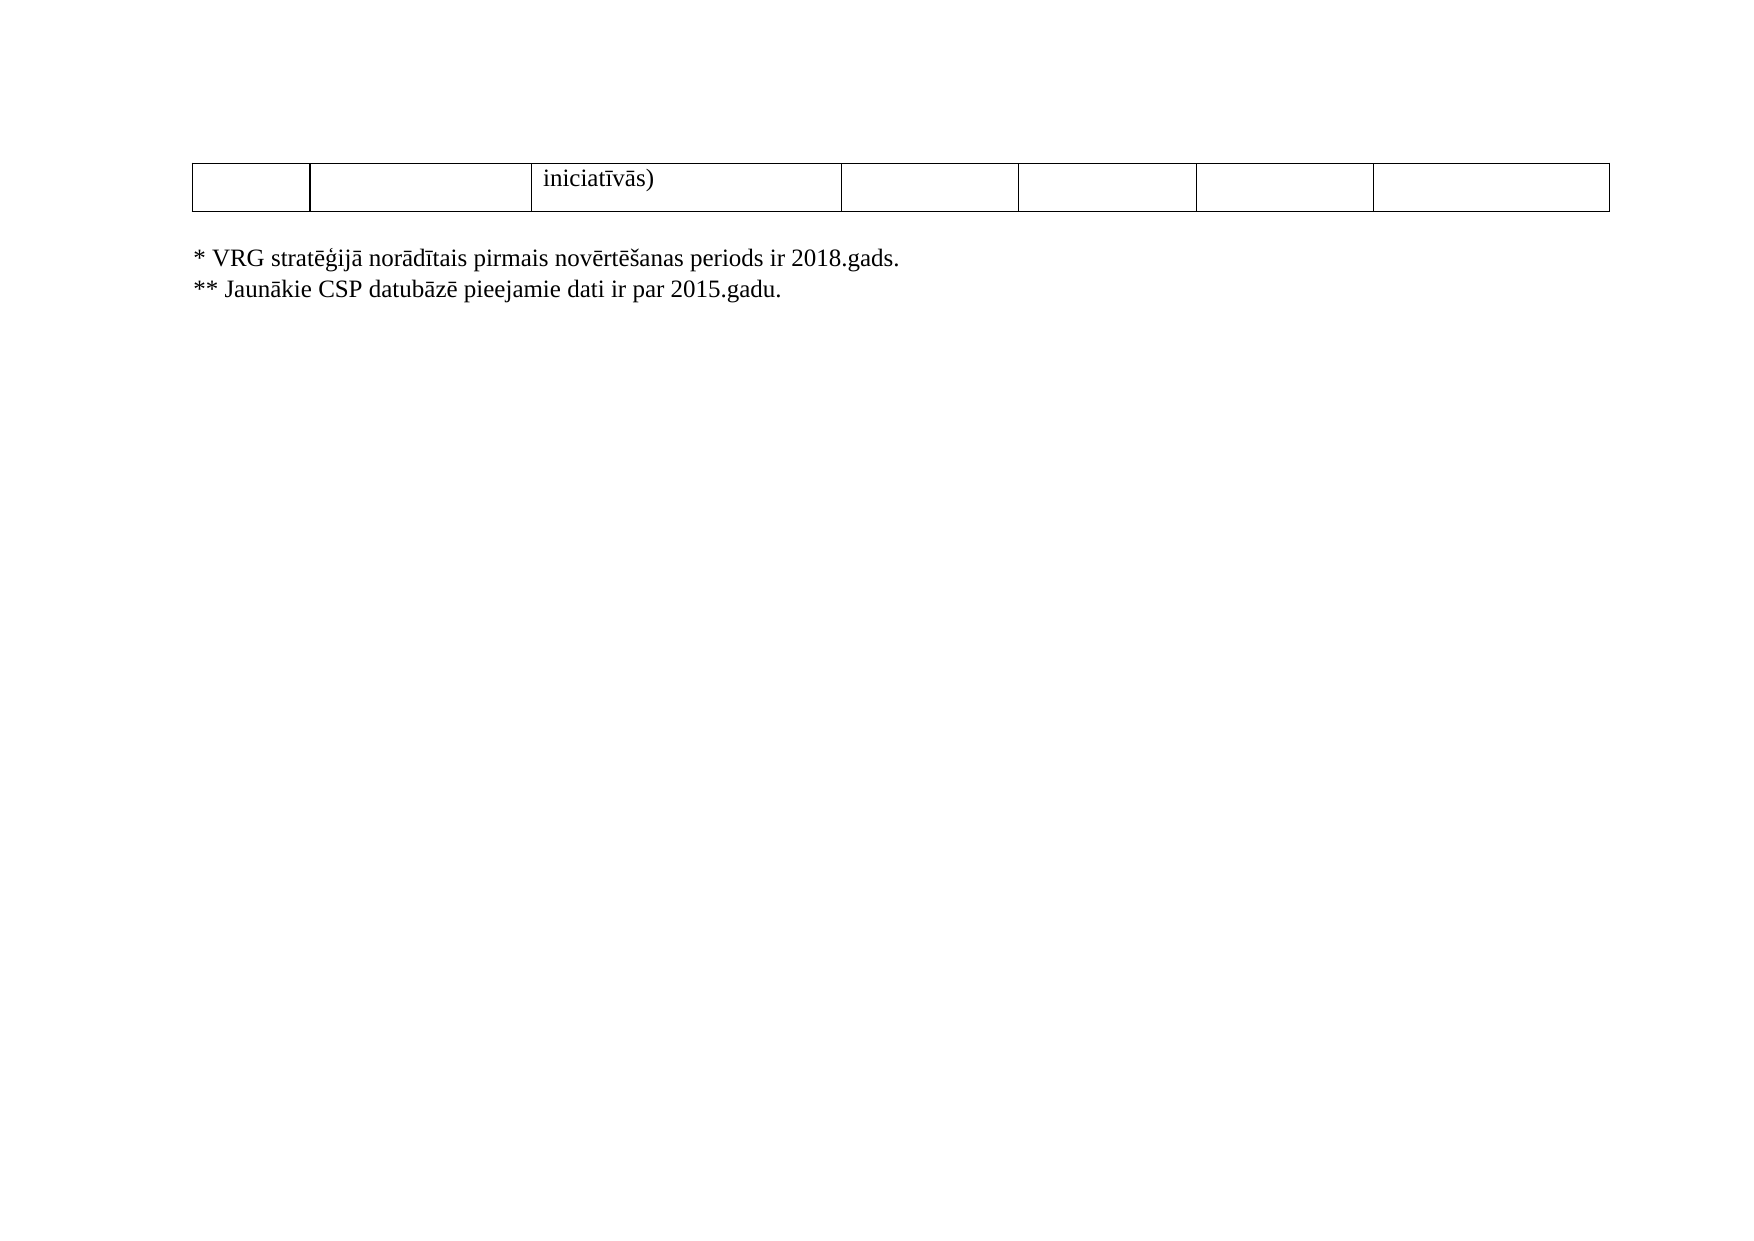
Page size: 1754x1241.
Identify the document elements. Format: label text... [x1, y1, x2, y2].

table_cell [532, 164, 841, 211]
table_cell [311, 164, 531, 211]
table_cell M2 [193, 164, 309, 211]
list * VRG stratēģijā norādītais pirmais novērtēšanas periods ir 2018.gads. [193, 243, 1604, 272]
table_cell 1215 [1019, 164, 1196, 211]
table_cell 1758 [1197, 164, 1373, 211]
table_cell 1173 [842, 164, 1018, 211]
list ** Jaunākie CSP datubāzē pieejamie dati ir par 2015.gadu. [193, 274, 1604, 303]
table_cell Sasniegts [1374, 164, 1609, 211]
